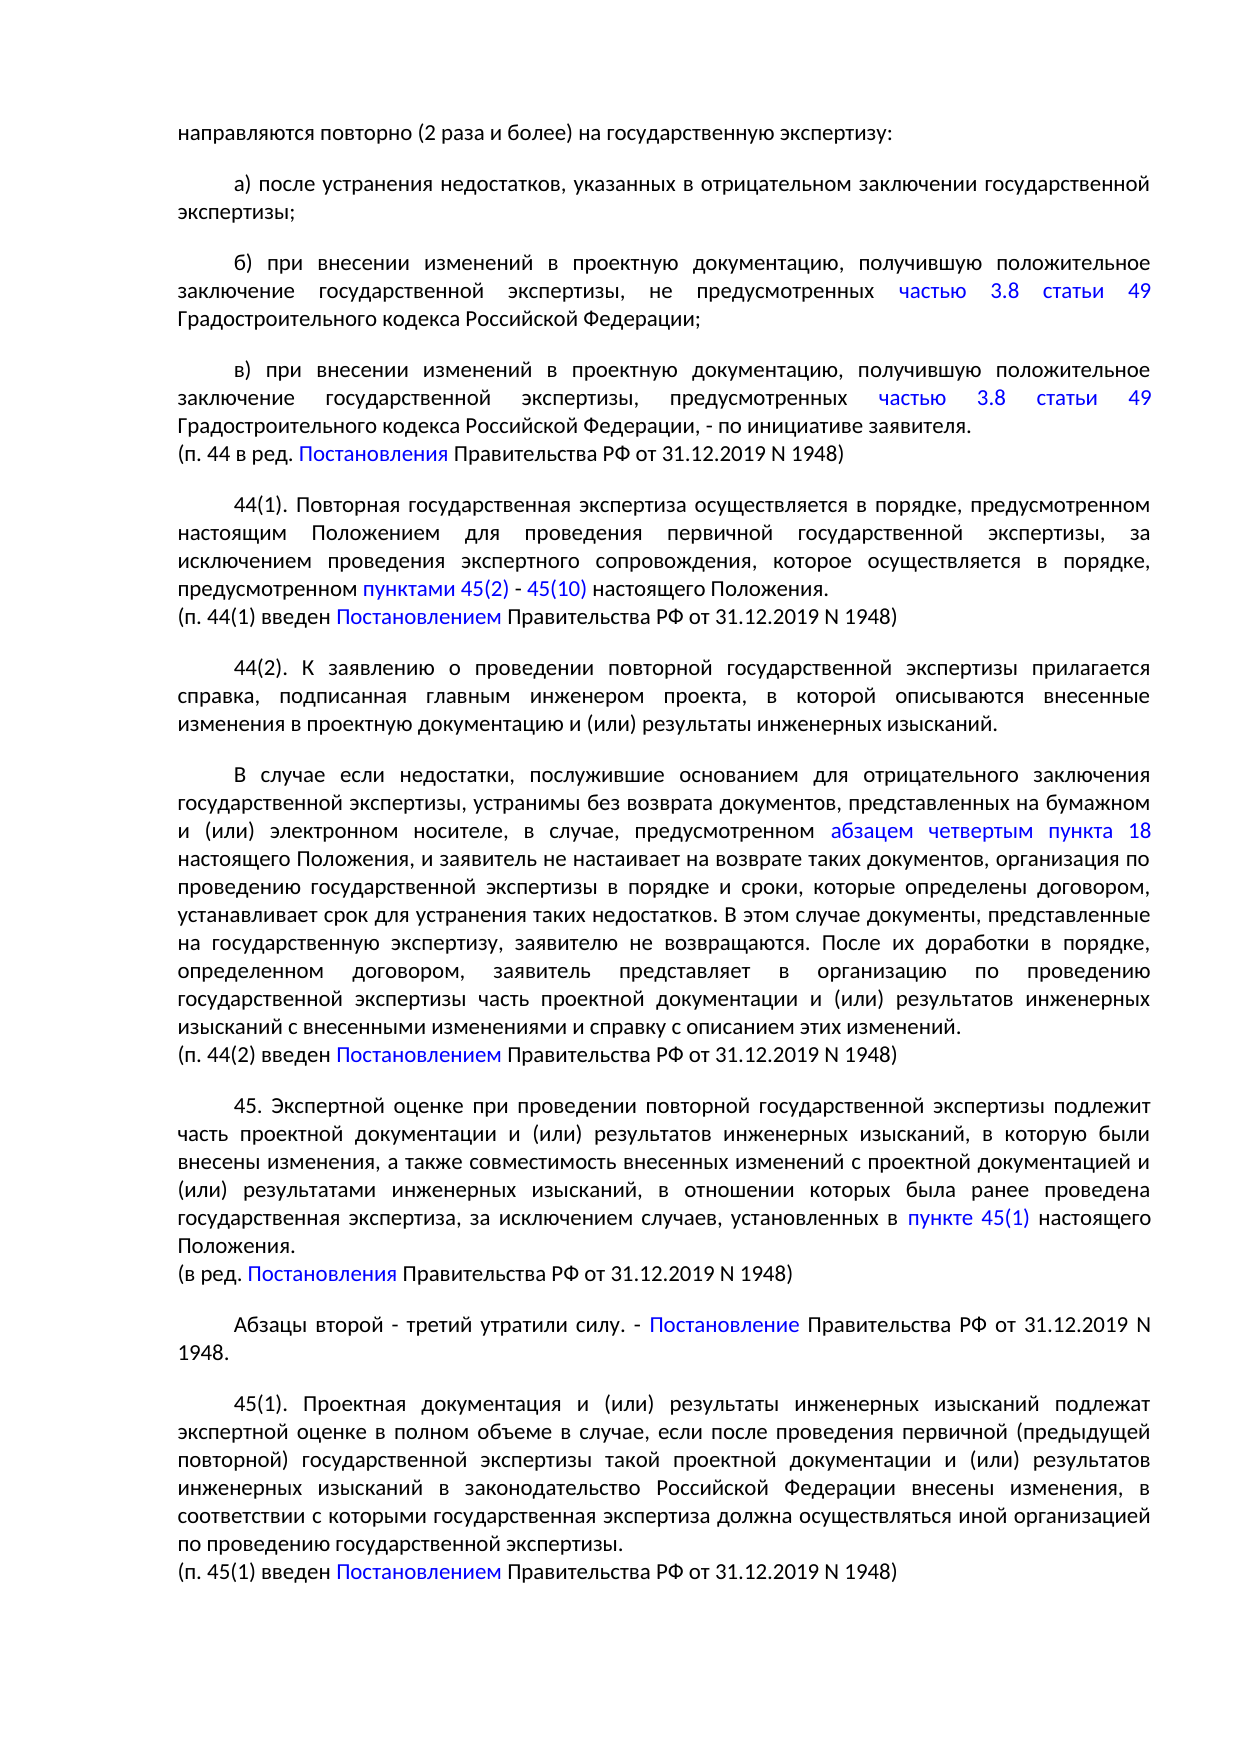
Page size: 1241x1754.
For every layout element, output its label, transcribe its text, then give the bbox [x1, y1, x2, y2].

text 44(2). К заявлению о проведении повторной государственной экспертизы прилагается справка, подписанная главным инженером проекта, в которой описываются внесенные изменения в проектную документацию и (или) результаты инженерных изысканий. [177, 653, 1152, 737]
text а) после устранения недостатков, указанных в отрицательном заключении государственной экспертизы; [177, 169, 1152, 225]
text б) при внесении изменений в проектную документацию, получившую положительное заключение государственной экспертизы, не предусмотренных частью 3.8 статьи 49 Градостроительного кодекса Российской Федерации; [177, 248, 1152, 332]
text в) при внесении изменений в проектную документацию, получившую положительное заключение государственной экспертизы, предусмотренных частью 3.8 статьи 49 Градостроительного кодекса Российской Федерации, - по инициативе заявителя. [177, 355, 1152, 439]
text 45. Экспертной оценке при проведении повторной государственной экспертизы подлежит часть проектной документации и (или) результатов инженерных изысканий, в которую были внесены изменения, а также совместимость внесенных изменений с проектной документацией и (или) результатами инженерных изысканий, в отношении которых была ранее проведена государственная экспертиза, за исключением случаев, установленных в пункте 45(1) настоящего Положения. [177, 1091, 1152, 1259]
text (в ред. Постановления Правительства РФ от 31.12.2019 N 1948) [177, 1259, 1152, 1287]
text 45(1). Проектная документация и (или) результаты инженерных изысканий подлежат экспертной оценке в полном объеме в случае, если после проведения первичной (предыдущей повторной) государственной экспертизы такой проектной документации и (или) результатов инженерных изысканий в законодательство Российской Федерации внесены изменения, в соответствии с которыми государственная экспертиза должна осуществляться иной организацией по проведению государственной экспертизы. [177, 1389, 1152, 1557]
text Абзацы второй - третий утратили силу. - Постановление Правительства РФ от 31.12.2019 N 1948. [177, 1310, 1152, 1366]
text 44(1). Повторная государственная экспертиза осуществляется в порядке, предусмотренном настоящим Положением для проведения первичной государственной экспертизы, за исключением проведения экспертного сопровождения, которое осуществляется в порядке, предусмотренном пунктами 45(2) - 45(10) настоящего Положения. [177, 490, 1152, 602]
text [177, 118, 1152, 146]
text (п. 44 в ред. Постановления Правительства РФ от 31.12.2019 N 1948) [177, 439, 1152, 467]
text (п. 44(1) введен Постановлением Правительства РФ от 31.12.2019 N 1948) [177, 602, 1152, 630]
text (п. 44(2) введен Постановлением Правительства РФ от 31.12.2019 N 1948) [177, 1040, 1152, 1068]
text В случае если недостатки, послужившие основанием для отрицательного заключения государственной экспертизы, устранимы без возврата документов, представленных на бумажном и (или) электронном носителе, в случае, предусмотренном абзацем четвертым пункта 18 настоящего Положения, и заявитель не настаивает на возврате таких документов, организация по проведению государственной экспертизы в порядке и сроки, которые определены договором, устанавливает срок для устранения таких недостатков. В этом случае документы, представленные на государственную экспертизу, заявителю не возвращаются. После их доработки в порядке, определенном договором, заявитель представляет в организацию по проведению государственной экспертизы часть проектной документации и (или) результатов инженерных изысканий с внесенными изменениями и справку с описанием этих изменений. [177, 760, 1152, 1040]
text (п. 45(1) введен Постановлением Правительства РФ от 31.12.2019 N 1948) [177, 1557, 1152, 1585]
